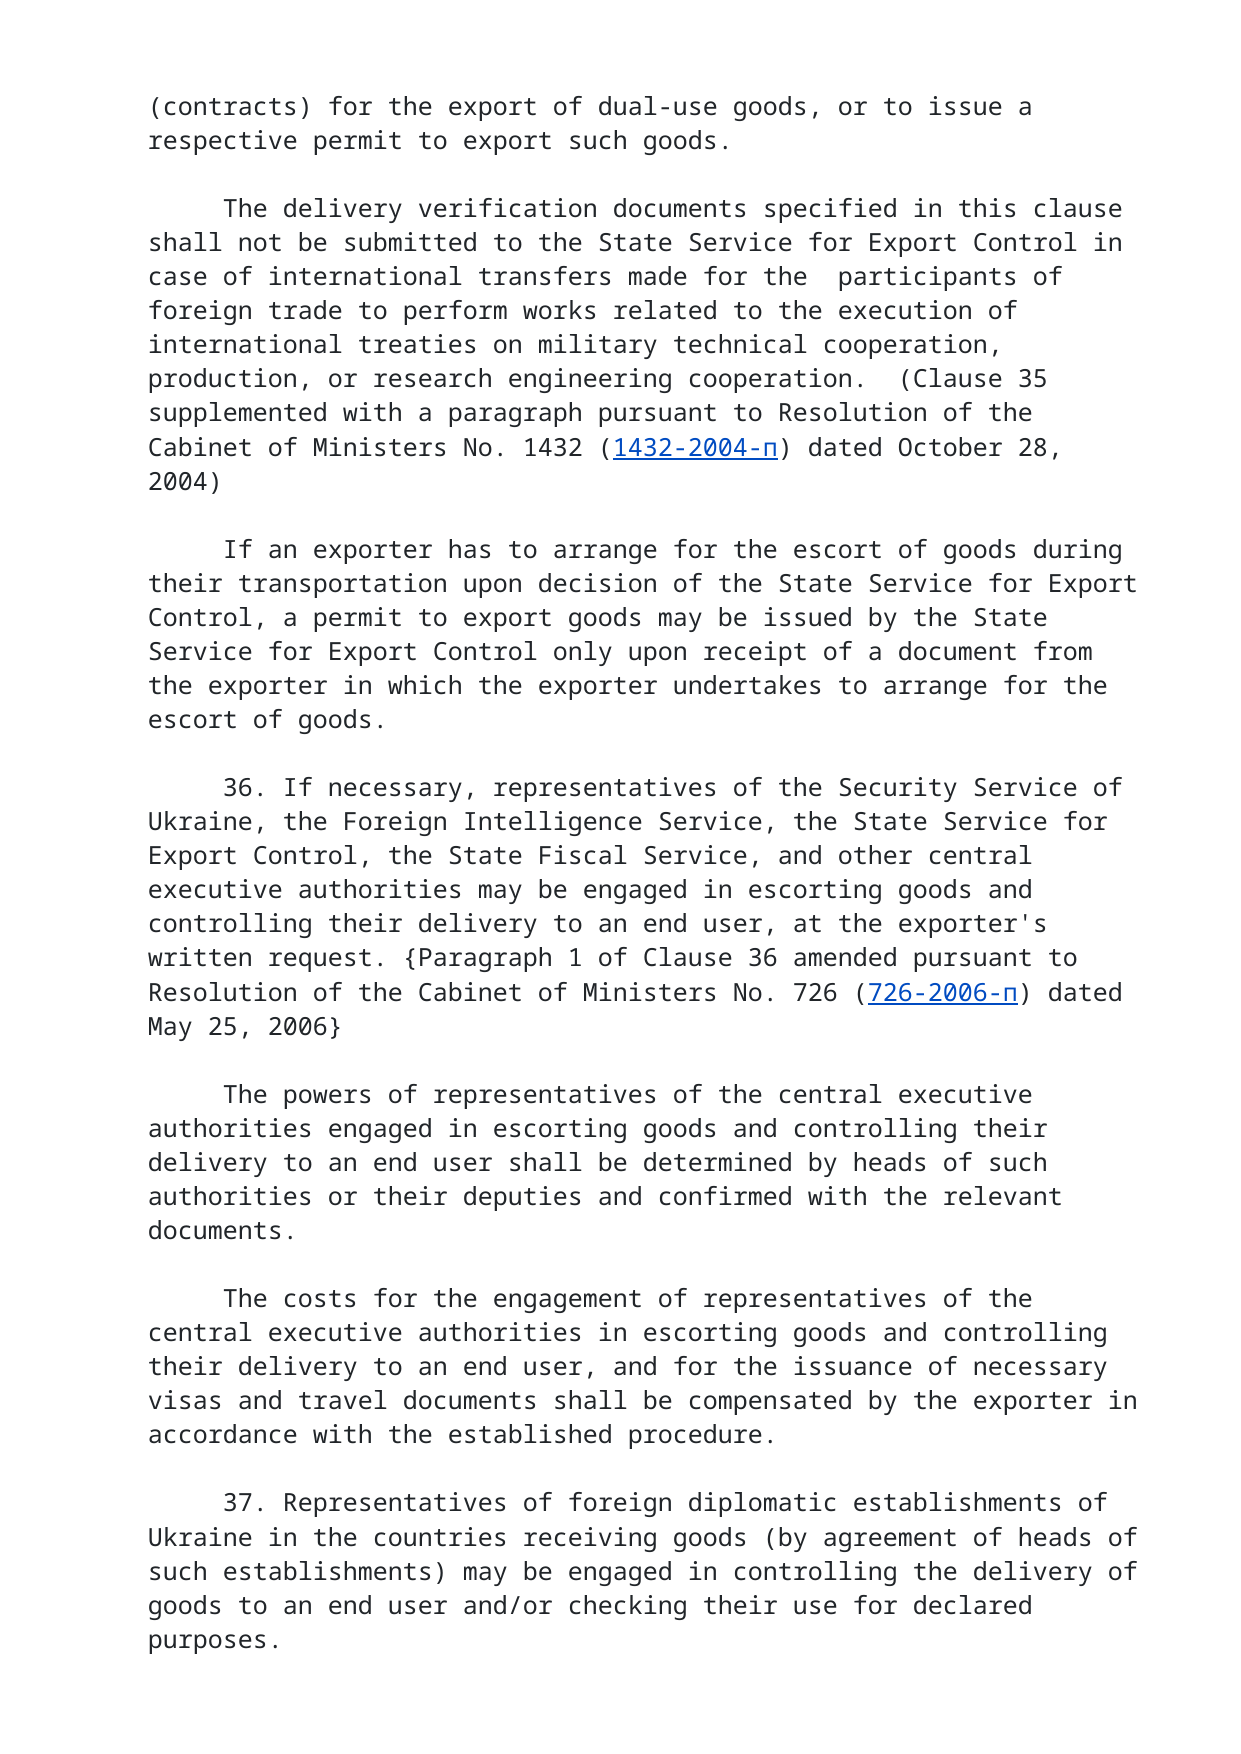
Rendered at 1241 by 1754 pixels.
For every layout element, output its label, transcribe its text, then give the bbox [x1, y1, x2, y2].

text The delivery verification documents specified in this clause shall not be submitted to the State Service for Export Control in case of international transfers made for the participants of foreign trade to perform works related to the execution of international treaties on military technical cooperation, production, or research engineering cooperation. (Clause 35 supplemented with a paragraph pursuant to Resolution of the Cabinet of Ministers No. 1432 (1432-2004-п) dated October 28, 2004) [148, 191, 1152, 497]
text If an exporter has to arrange for the escort of goods during their transportation upon decision of the State Service for Export Control, a permit to export goods may be issued by the State Service for Export Control only upon receipt of a document from the exporter in which the exporter undertakes to arrange for the escort of goods. [148, 531, 1152, 736]
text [148, 88, 1152, 157]
text The costs for the engagement of representatives of the central executive authorities in escorting goods and controlling their delivery to an end user, and for the issuance of necessary visas and travel documents shall be compensated by the exporter in accordance with the established procedure. [148, 1281, 1152, 1451]
text 37. Representatives of foreign diplomatic establishments of Ukraine in the countries receiving goods (by agreement of heads of such establishments) may be engaged in controlling the delivery of goods to an end user and/or checking their use for declared purposes. [148, 1485, 1152, 1655]
text 36. If necessary, representatives of the Security Service of Ukraine, the Foreign Intelligence Service, the State Service for Export Control, the State Fiscal Service, and other central executive authorities may be engaged in escorting goods and controlling their delivery to an end user, at the exporter's written request. {Paragraph 1 of Clause 36 amended pursuant to Resolution of the Cabinet of Ministers No. 726 (726-2006-п) dated May 25, 2006} [148, 770, 1152, 1042]
text The powers of representatives of the central executive authorities engaged in escorting goods and controlling their delivery to an end user shall be determined by heads of such authorities or their deputies and confirmed with the relevant documents. [148, 1076, 1152, 1247]
